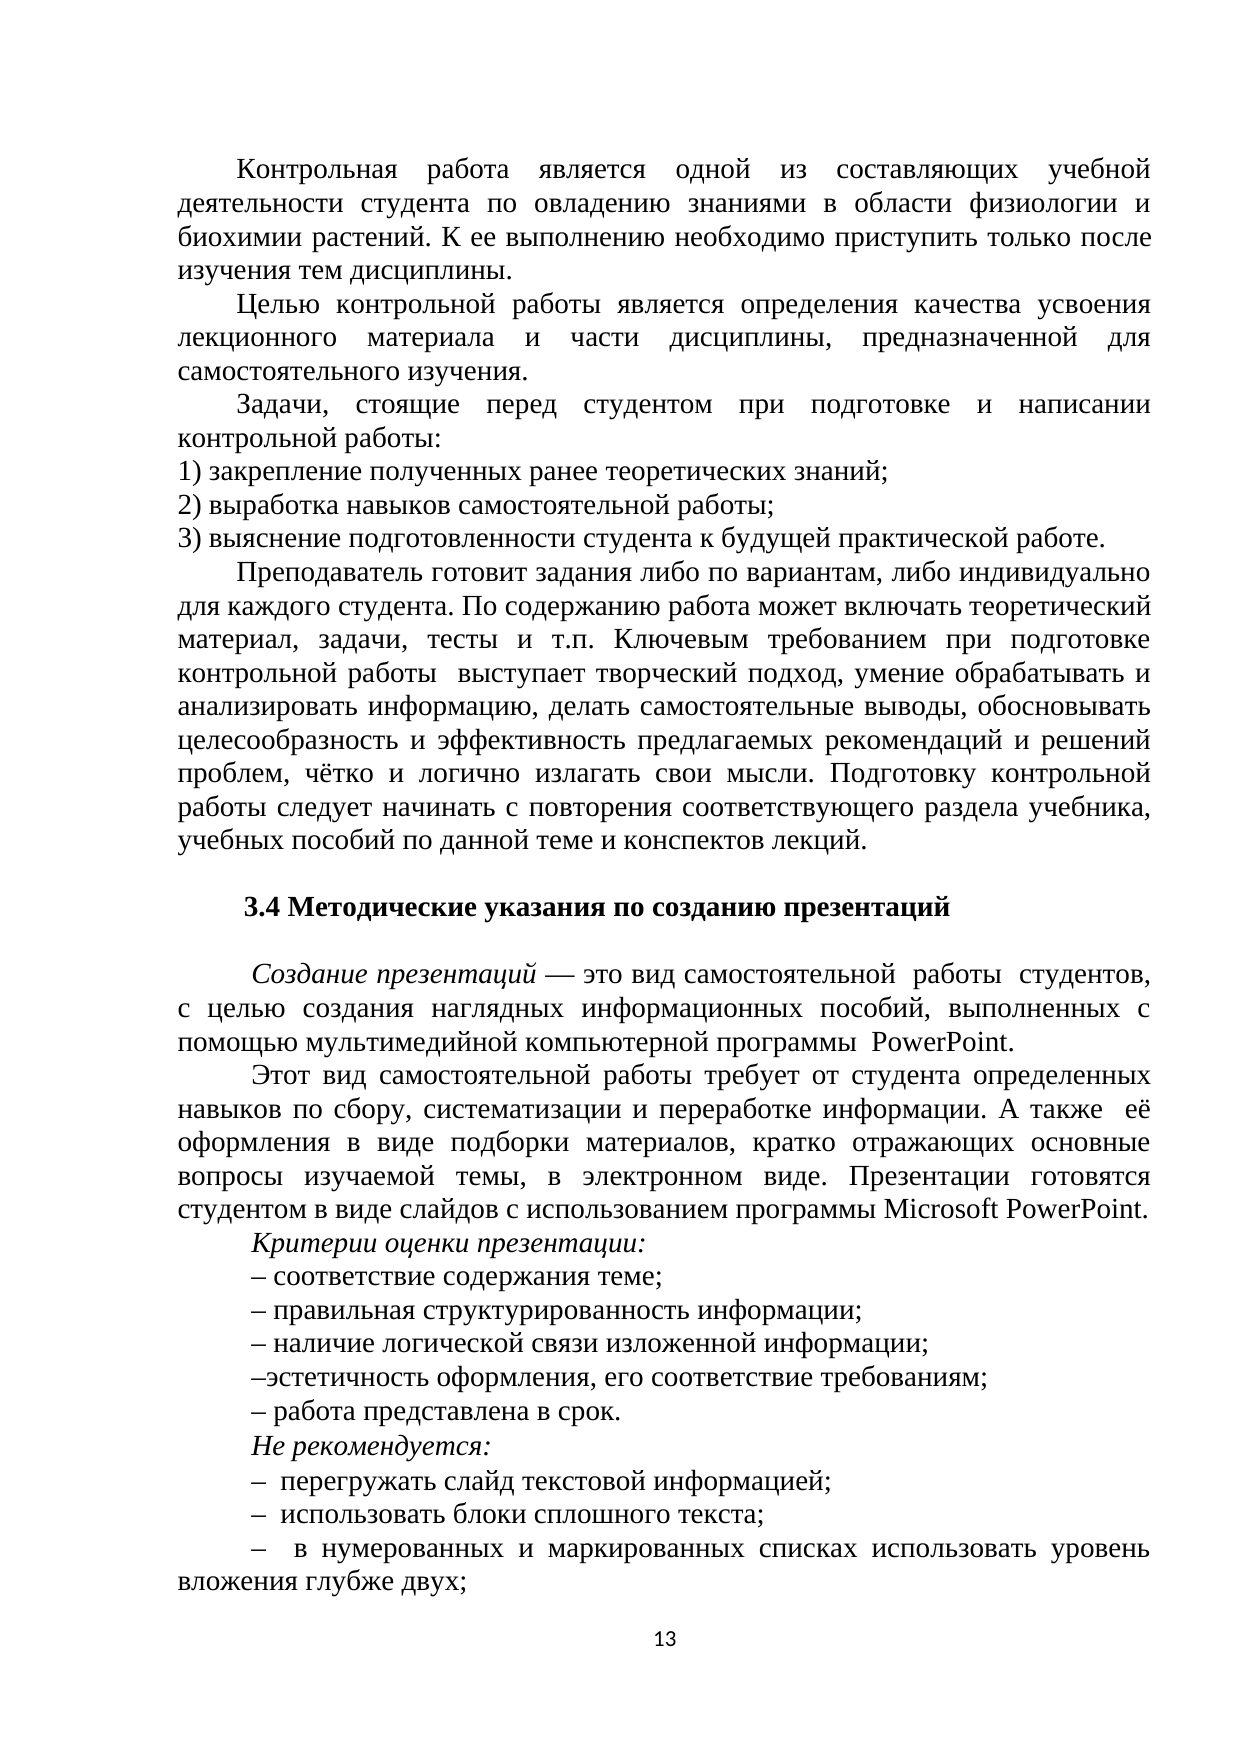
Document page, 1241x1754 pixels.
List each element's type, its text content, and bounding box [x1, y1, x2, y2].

list работа представлена в срок. [177, 1393, 1152, 1426]
text 3.4 Методические указания по созданию презентаций [177, 889, 1152, 923]
text – использовать блоки сплошного текста; [177, 1496, 1152, 1530]
text 3) выяснение подготовленности студента к будущей практической работе. [177, 521, 1152, 554]
text 1) закрепление полученных ранее теоретических знаний; [177, 453, 1152, 487]
text Задачи, стоящие перед студентом при подготовке и написании контрольной работы: [177, 386, 1152, 453]
text Этот вид самостоятельной работы требует от студента определенных навыков по сбору, систематизации и переработке информации. А также её оформления в виде подборки материалов, кратко отражающих основные вопросы изучаемой темы, в электронном виде. Презентации готовятся студентом в виде слайдов с использованием программы Microsoft PowerPoint. [177, 1057, 1152, 1225]
text 2) выработка навыков самостоятельной работы; [177, 487, 1152, 521]
list эстетичность оформления, его соответствие требованиям; [177, 1359, 1152, 1393]
text Создание презентаций — это вид самостоятельной работы студентов, с целью создания наглядных информационных пособий, выполненных с помощью мультимедийной компьютерной программы PowerPoint. [177, 957, 1152, 1057]
text Критерии оценки презентации: [177, 1225, 1152, 1258]
text – в нумерованных и маркированных списках использовать уровень вложения глубже двух; [177, 1530, 1152, 1597]
text Преподаватель готовит задания либо по вариантам, либо индивидуально для каждого студента. По содержанию работа может включать теоретический материал, задачи, тесты и т.п. Ключевым требованием при подготовке контрольной работы выступает творческий подход, умение обрабатывать и анализировать информацию, делать самостоятельные выводы, обосновывать целесообразность и эффективность предлагаемых рекомендаций и решений проблем, чётко и логично излагать свои мысли. Подготовку контрольной работы следует начинать с повторения соответствующего раздела учебника, учебных пособий по данной теме и конспектов лекций. [177, 554, 1152, 856]
text Контрольная работа является одной из составляющих учебной деятельности студента по овладению знаниями в области физиологии и биохимии растений. К ее выполнению необходимо приступить только после изучения тем дисциплины. [177, 152, 1152, 286]
list соответствие содержания теме; [177, 1258, 1152, 1292]
list наличие логической связи изложенной информации; [177, 1326, 1152, 1359]
text – перегружать слайд текстовой информацией; [177, 1463, 1152, 1496]
text Целью контрольной работы является определения качества усвоения лекционного материала и части дисциплины, предназначенной для самостоятельного изучения. [177, 286, 1152, 386]
list правильная структурированность информации; [177, 1292, 1152, 1326]
text Не рекомендуется: [177, 1428, 1152, 1461]
